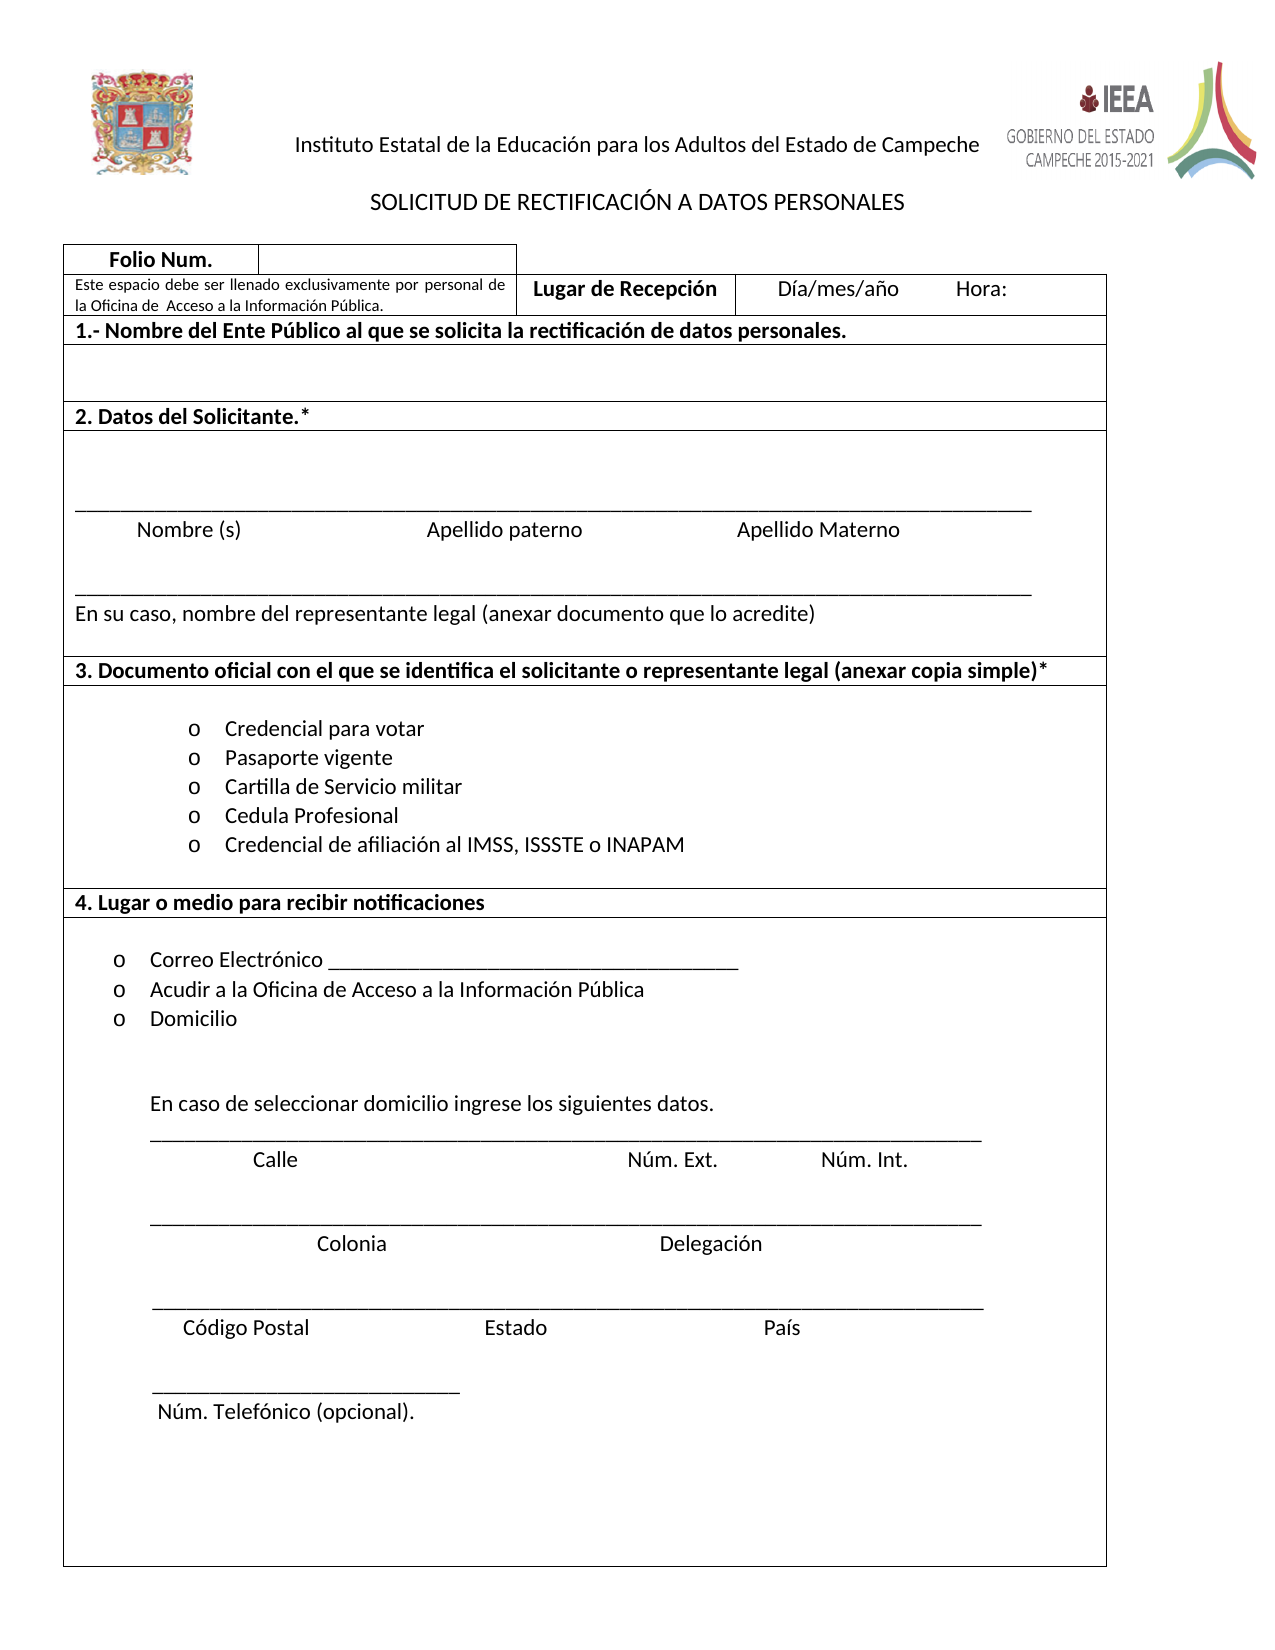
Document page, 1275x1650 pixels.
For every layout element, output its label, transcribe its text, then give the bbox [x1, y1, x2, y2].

table_cell ____________________________________________________________________________________ Nombre (s) Apellido paterno Apellido Materno ____________________________________________________________________________________ En su caso, nombre del representante legal (anexar documento que lo acredite) [64, 431, 1106, 656]
table_cell [64, 345, 1106, 401]
table_header [259, 245, 516, 273]
table_cell 2. Datos del Solicitante.* [64, 402, 1106, 430]
table_header Folio Num. [64, 245, 258, 273]
table_cell 4. Lugar o medio para recibir notificaciones [64, 889, 1106, 917]
table_cell Lugar de Recepción [517, 275, 735, 315]
picture [89, 69, 193, 173]
table_cell 1.- Nombre del Ente Público al que se solicita la rectificación de datos personales. [64, 316, 1106, 344]
table_cell Día/mes/año Hora: [736, 275, 1106, 315]
table_cell 3. Documento oficial con el que se identifica el solicitante o representante legal (anexar copia simple)* [64, 657, 1106, 684]
table_cell Credencial para votar Pasaporte vigente Cartilla de Servicio militar Cedula Profesional Credencial de afiliación al IMSS, ISSSTE o INAPAM [64, 686, 1106, 887]
table_cell Correo Electrónico ____________________________________ Acudir a la Oficina de Acceso a la Información Pública Domicilio En caso de seleccionar domicilio ingrese los siguientes datos. _________________________________________________________________________ Calle Núm. Ext. Núm. Int. _________________________________________________________________________ Colonia Delegación _________________________________________________________________________ Código Postal Estado País ___________________________ Núm. Telefónico (opcional). [64, 918, 1106, 1566]
picture [1007, 61, 1257, 180]
table_cell Este espacio debe ser llenado exclusivamente por personal de la Oficina de Acceso a la Información Pública. [64, 275, 516, 315]
